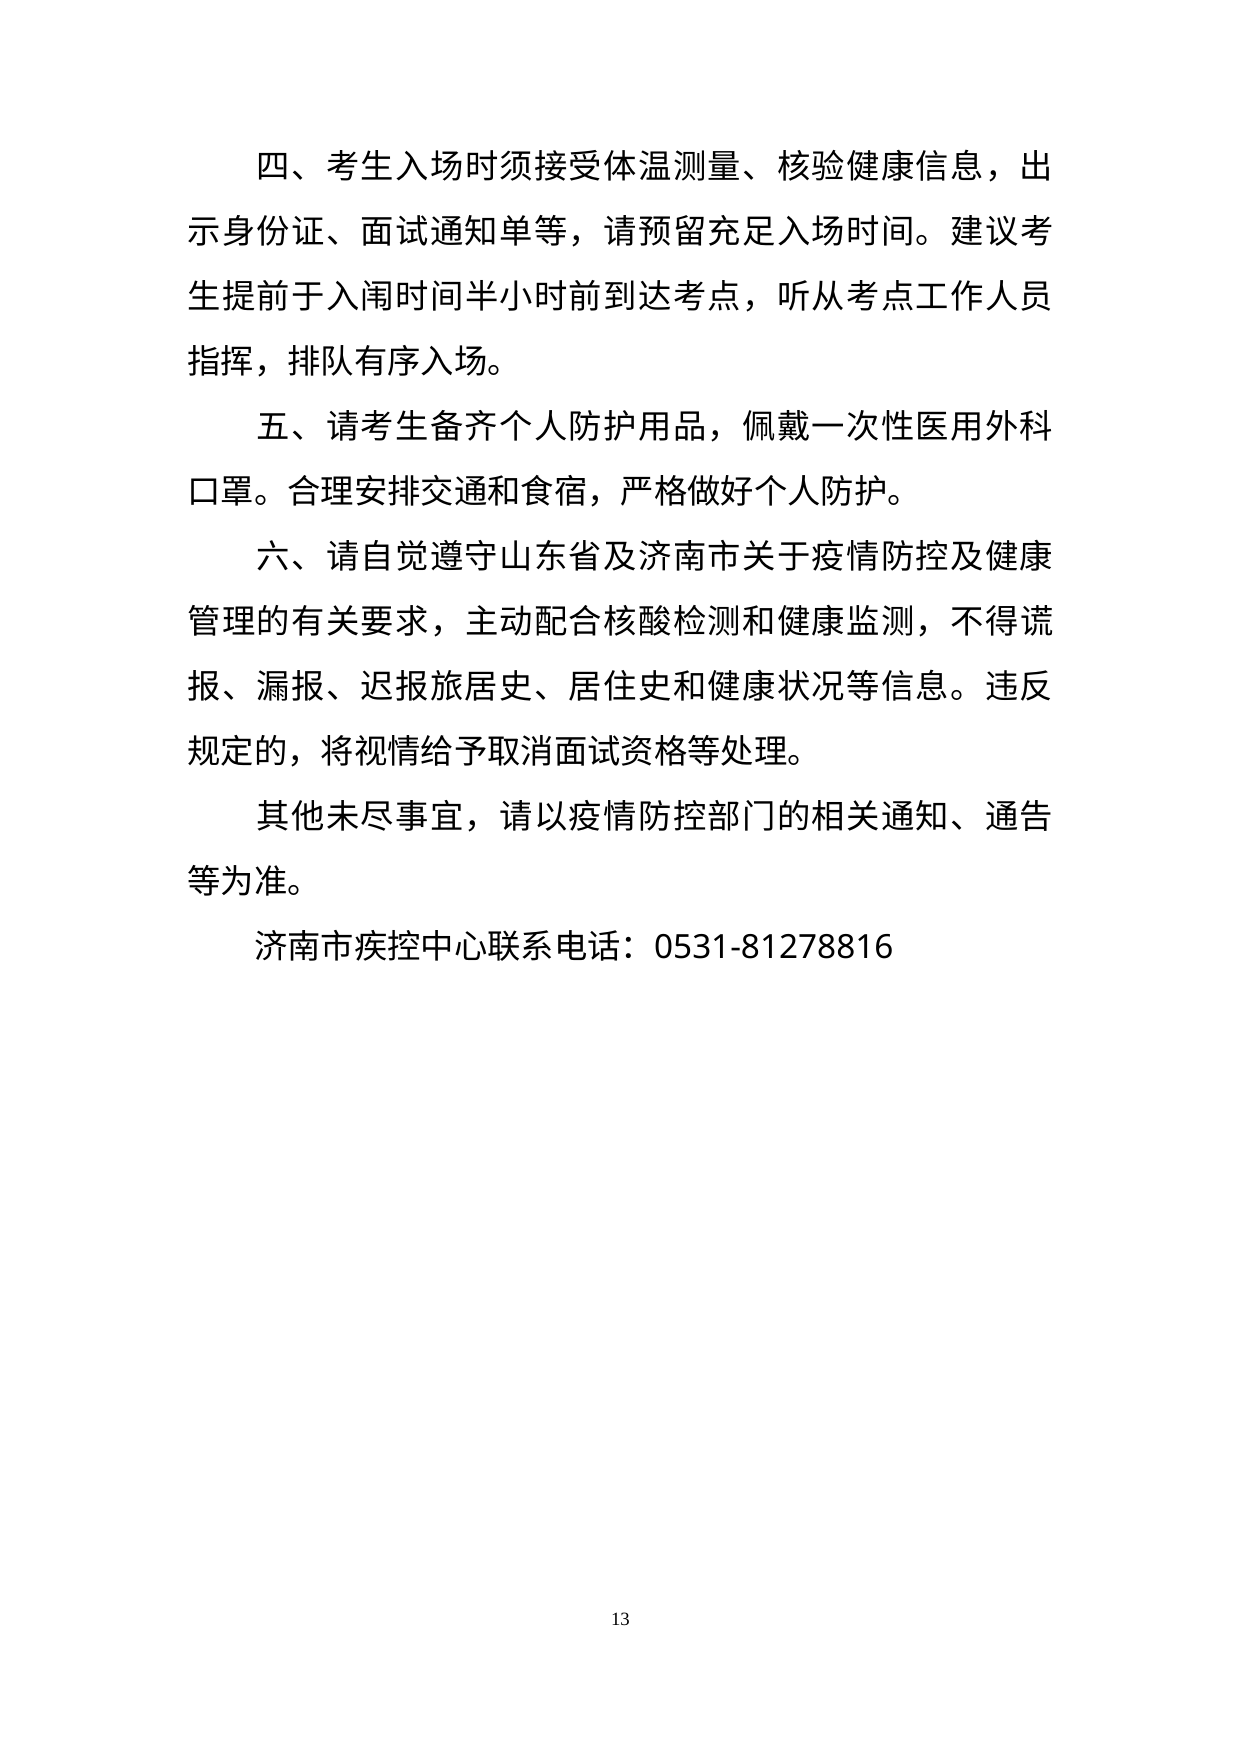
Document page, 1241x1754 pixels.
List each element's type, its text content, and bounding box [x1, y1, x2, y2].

text 其他未尽事宜，请以疫情防控部门的相关通知、通告等为准。 [187, 782, 1053, 912]
text 六、请自觉遵守山东省及济南市关于疫情防控及健康管理的有关要求，主动配合核酸检测和健康监测，不得谎报、漏报、迟报旅居史、居住史和健康状况等信息。违反规定的，将视情给予取消面试资格等处理。 [187, 522, 1053, 782]
text 四、考生入场时须接受体温测量、核验健康信息，出示身份证、面试通知单等，请预留充足入场时间。建议考生提前于入闱时间半小时前到达考点，听从考点工作人员指挥，排队有序入场。 [187, 132, 1053, 392]
text 济南市疾控中心联系电话：0531-81278816 [187, 912, 1053, 977]
text 五、请考生备齐个人防护用品，佩戴一次性医用外科口罩。合理安排交通和食宿，严格做好个人防护。 [187, 392, 1053, 522]
